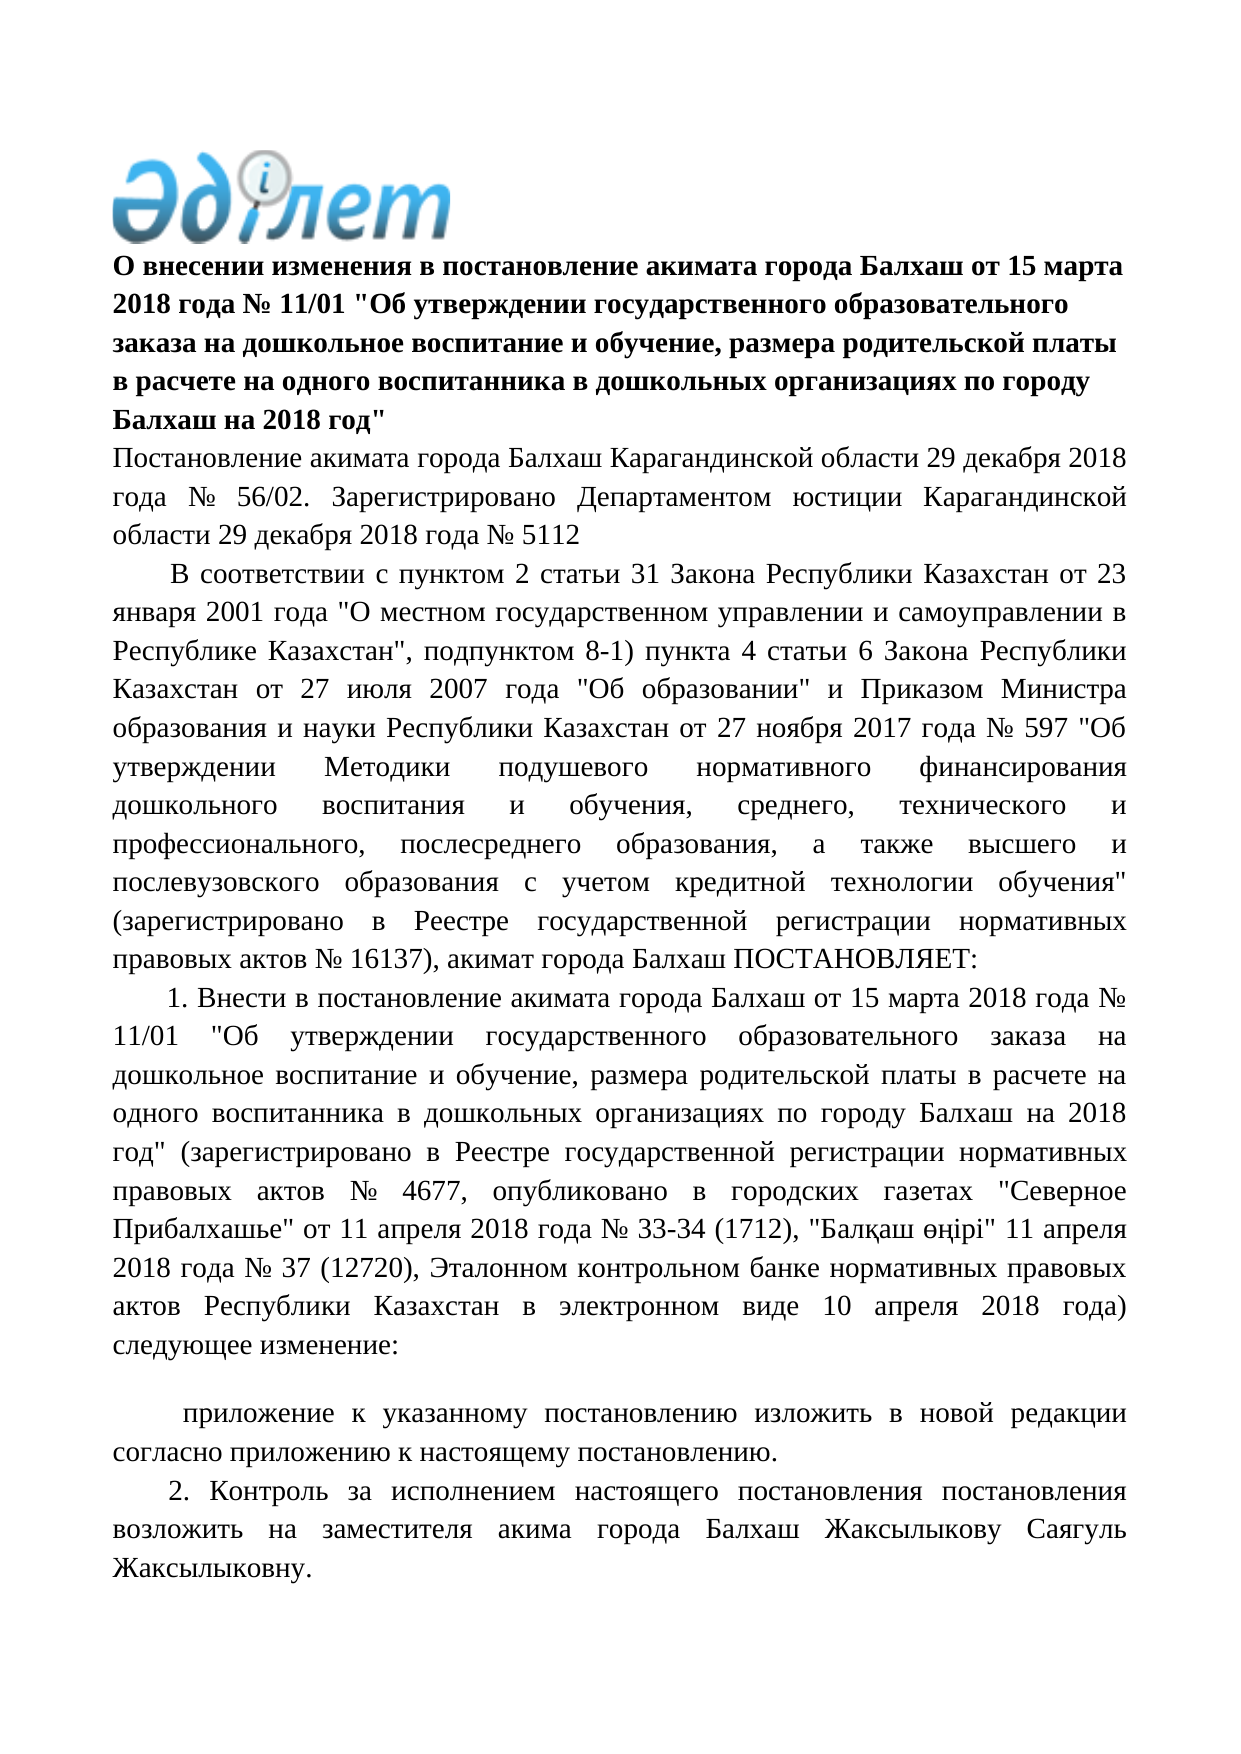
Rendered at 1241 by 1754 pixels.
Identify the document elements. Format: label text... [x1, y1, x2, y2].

text 2. Контроль за исполнением настоящего постановления постановления возложить на заместителя акима города Балхаш Жаксылыкову Саягуль Жаксылыковну. [112, 1473, 1128, 1583]
text О внесении изменения в постановление акимата города Балхаш от 15 марта 2018 года № 11/01 "Об утверждении государственного образовательного заказа на дошкольное воспитание и обучение, размера родительской платы в расчете на одного воспитанника в дошкольных организациях по городу Балхаш на 2018 год" [112, 248, 1128, 435]
text В соответствии с пунктом 2 статьи 31 Закона Республики Казахстан от 23 января 2001 года "О местном государственном управлении и самоуправлении в Республике Казахстан", подпунктом 8-1) пункта 4 статьи 6 Закона Республики Казахстан от 27 июля 2007 года "Об образовании" и Приказом Министра образования и науки Республики Казахстан от 27 ноября 2017 года № 597 "Об утверждении Методики подушевого нормативного финансирования дошкольного воспитания и обучения, среднего, технического и профессионального, послесреднего образования, а также высшего и послевузовского образования с учетом кредитной технологии обучения" (зарегистрировано в Реестре государственной регистрации нормативных правовых актов № 16137), акимат города Балхаш ПОСТАНОВЛЯЕТ: [112, 556, 1128, 975]
text Постановление акимата города Балхаш Карагандинской области 29 декабря 2018 года № 56/02. Зарегистрировано Департаментом юстиции Карагандинской области 29 декабря 2018 года № 5112 [112, 440, 1128, 551]
picture [112, 150, 451, 244]
text 1. Внести в постановление акимата города Балхаш от 15 марта 2018 года № 11/01 "Об утверждении государственного образовательного заказа на дошкольное воспитание и обучение, размера родительской платы в расчете на одного воспитанника в дошкольных организациях по городу Балхаш на 2018 год" (зарегистрировано в Реестре государственной регистрации нормативных правовых актов № 4677, опубликовано в городских газетах "Северное Прибалхашье" от 11 апреля 2018 года № 33-34 (1712), "Балқаш өңірі" 11 апреля 2018 года № 37 (12720), Эталонном контрольном банке нормативных правовых актов Республики Казахстан в электронном виде 10 апреля 2018 года) следующее изменение: [112, 980, 1128, 1360]
text приложение к указанному постановлению изложить в новой редакции согласно приложению к настоящему постановлению. [112, 1396, 1128, 1468]
